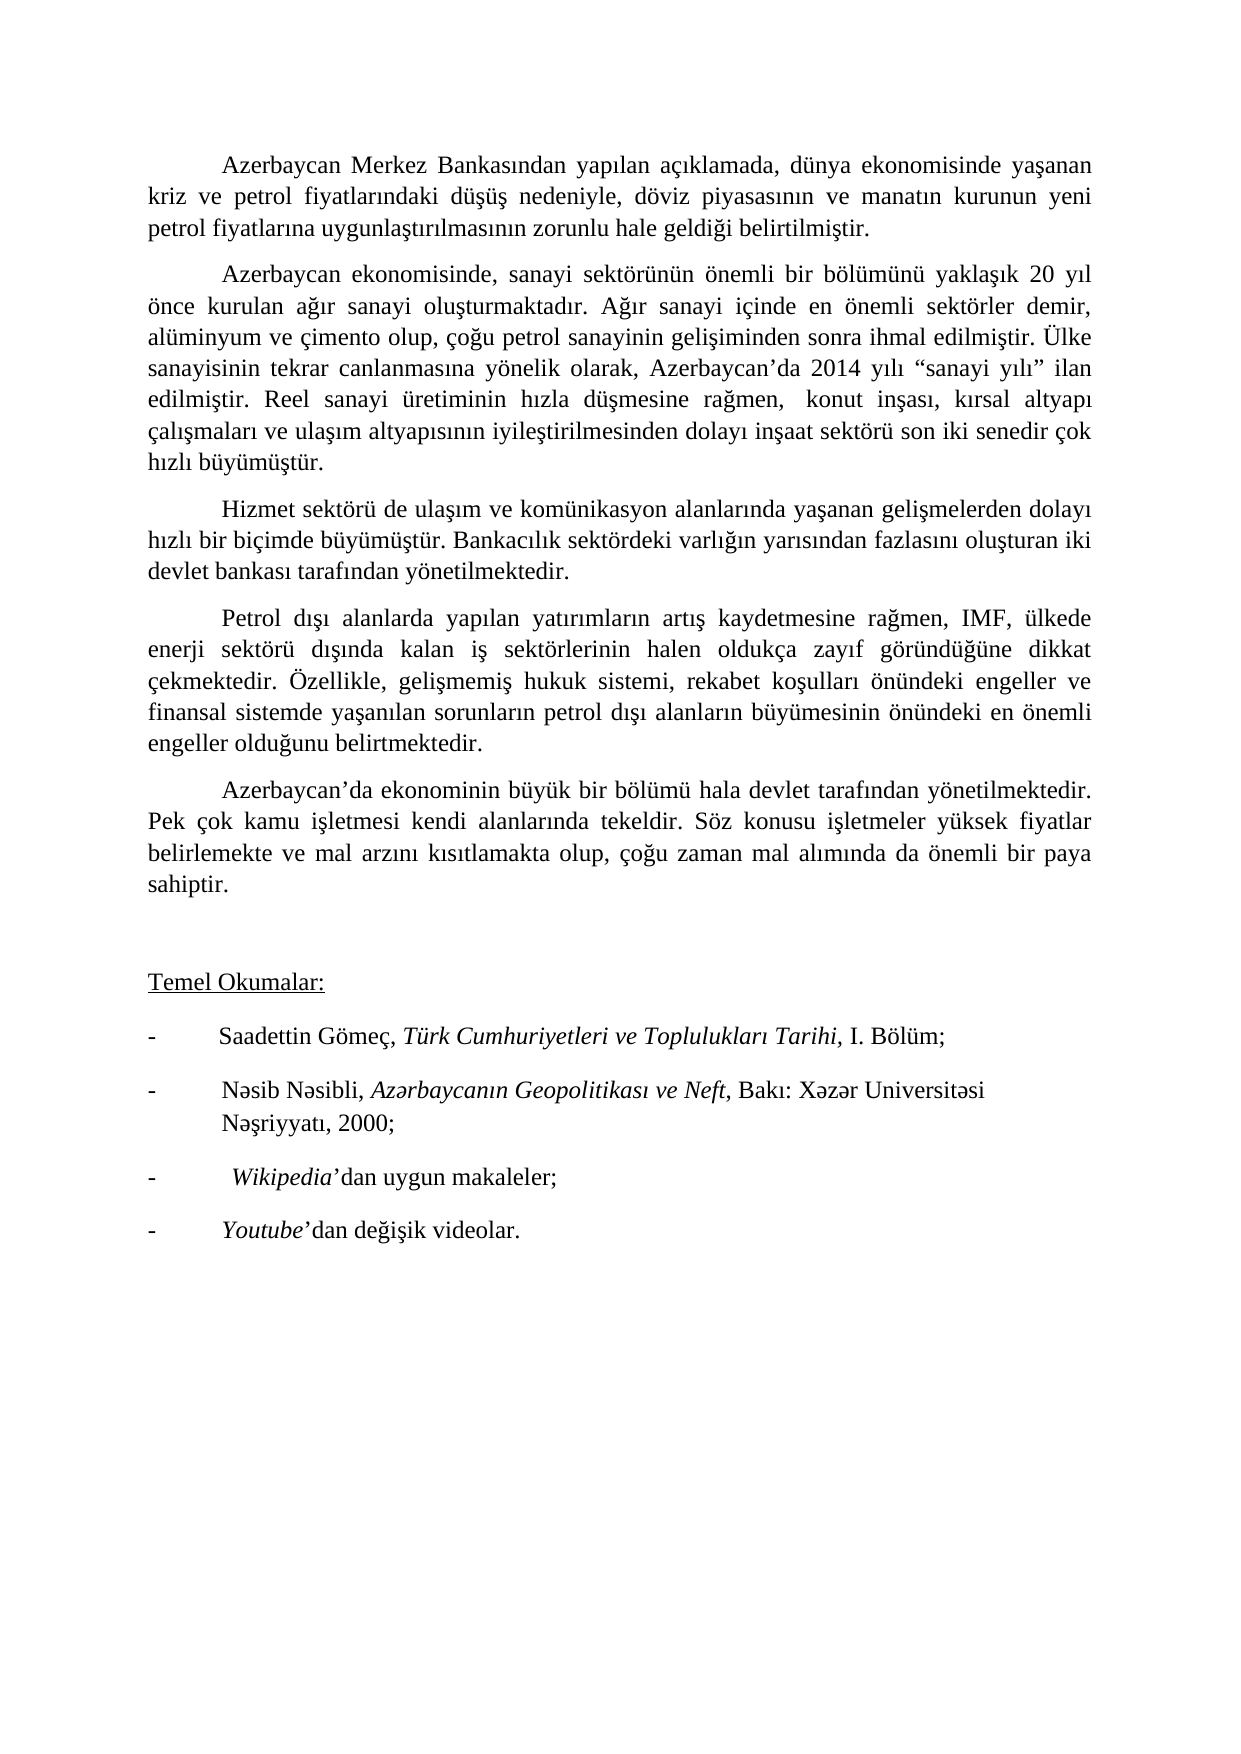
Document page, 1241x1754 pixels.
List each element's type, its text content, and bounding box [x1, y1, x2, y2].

text Azerbaycan Merkez Bankasından yapılan açıklamada, dünya ekonomisinde yaşanan kriz ve petrol fiyatlarındaki düşüş nedeniyle, döviz piyasasının ve manatın kurunun yeni petrol fiyatlarına uygunlaştırılmasının zorunlu hale geldiği belirtilmiştir. [148, 148, 1093, 241]
text Azerbaycan’da ekonominin büyük bir bölümü hala devlet tarafından yönetilmektedir. Pek çok kamu işletmesi kendi alanlarında tekeldir. Söz konusu işletmeler yüksek fiyatlar belirlemekte ve mal arzını kısıtlamakta olup, çoğu zaman mal alımında da önemli bir paya sahiptir. [148, 773, 1093, 898]
text - Nəsib Nəsibli, Azərbaycanın Geopolitikası ve Neft, Bakı: Xəzər Universitəsi Nəşriyyatı, 2000; [148, 1075, 1093, 1137]
text - Saadettin Gömeç, Türk Cumhuriyetleri ve Toplulukları Tarihi, I. Bölüm; [148, 1021, 1093, 1050]
text - Youtube’dan değişik videolar. [148, 1216, 1093, 1244]
text Petrol dışı alanlarda yapılan yatırımların artış kaydetmesine rağmen, IMF, ülkede enerji sektörü dışında kalan iş sektörlerinin halen oldukça zayıf göründüğüne dikkat çekmektedir. Özellikle, gelişmemiş hukuk sistemi, rekabet koşulları önündeki engeller ve finansal sistemde yaşanılan sorunların petrol dışı alanların büyümesinin önündeki en önemli engeller olduğunu belirtmektedir. [148, 601, 1093, 757]
text Temel Okumalar: [148, 967, 1093, 996]
text - Wikipedia’dan uygun makaleler; [148, 1162, 1093, 1190]
text Azerbaycan ekonomisinde, sanayi sektörünün önemli bir bölümünü yaklaşık 20 yıl önce kurulan ağır sanayi oluşturmaktadır. Ağır sanayi içinde en önemli sektörler demir, alüminyum ve çimento olup, çoğu petrol sanayinin gelişiminden sonra ihmal edilmiştir. Ülke sanayisinin tekrar canlanmasına yönelik olarak, Azerbaycan’da 2014 yılı “sanayi yılı” ilan edilmiştir. Reel sanayi üretiminin hızla düşmesine rağmen, konut inşası, kırsal altyapı çalışmaları ve ulaşım altyapısının iyileştirilmesinden dolayı inşaat sektörü son iki senedir çok hızlı büyümüştür. [148, 257, 1093, 476]
text Hizmet sektörü de ulaşım ve komünikasyon alanlarında yaşanan gelişmelerden dolayı hızlı bir biçimde büyümüştür. Bankacılık sektördeki varlığın yarısından fazlasını oluşturan iki devlet bankası tarafından yönetilmektedir. [148, 491, 1093, 585]
